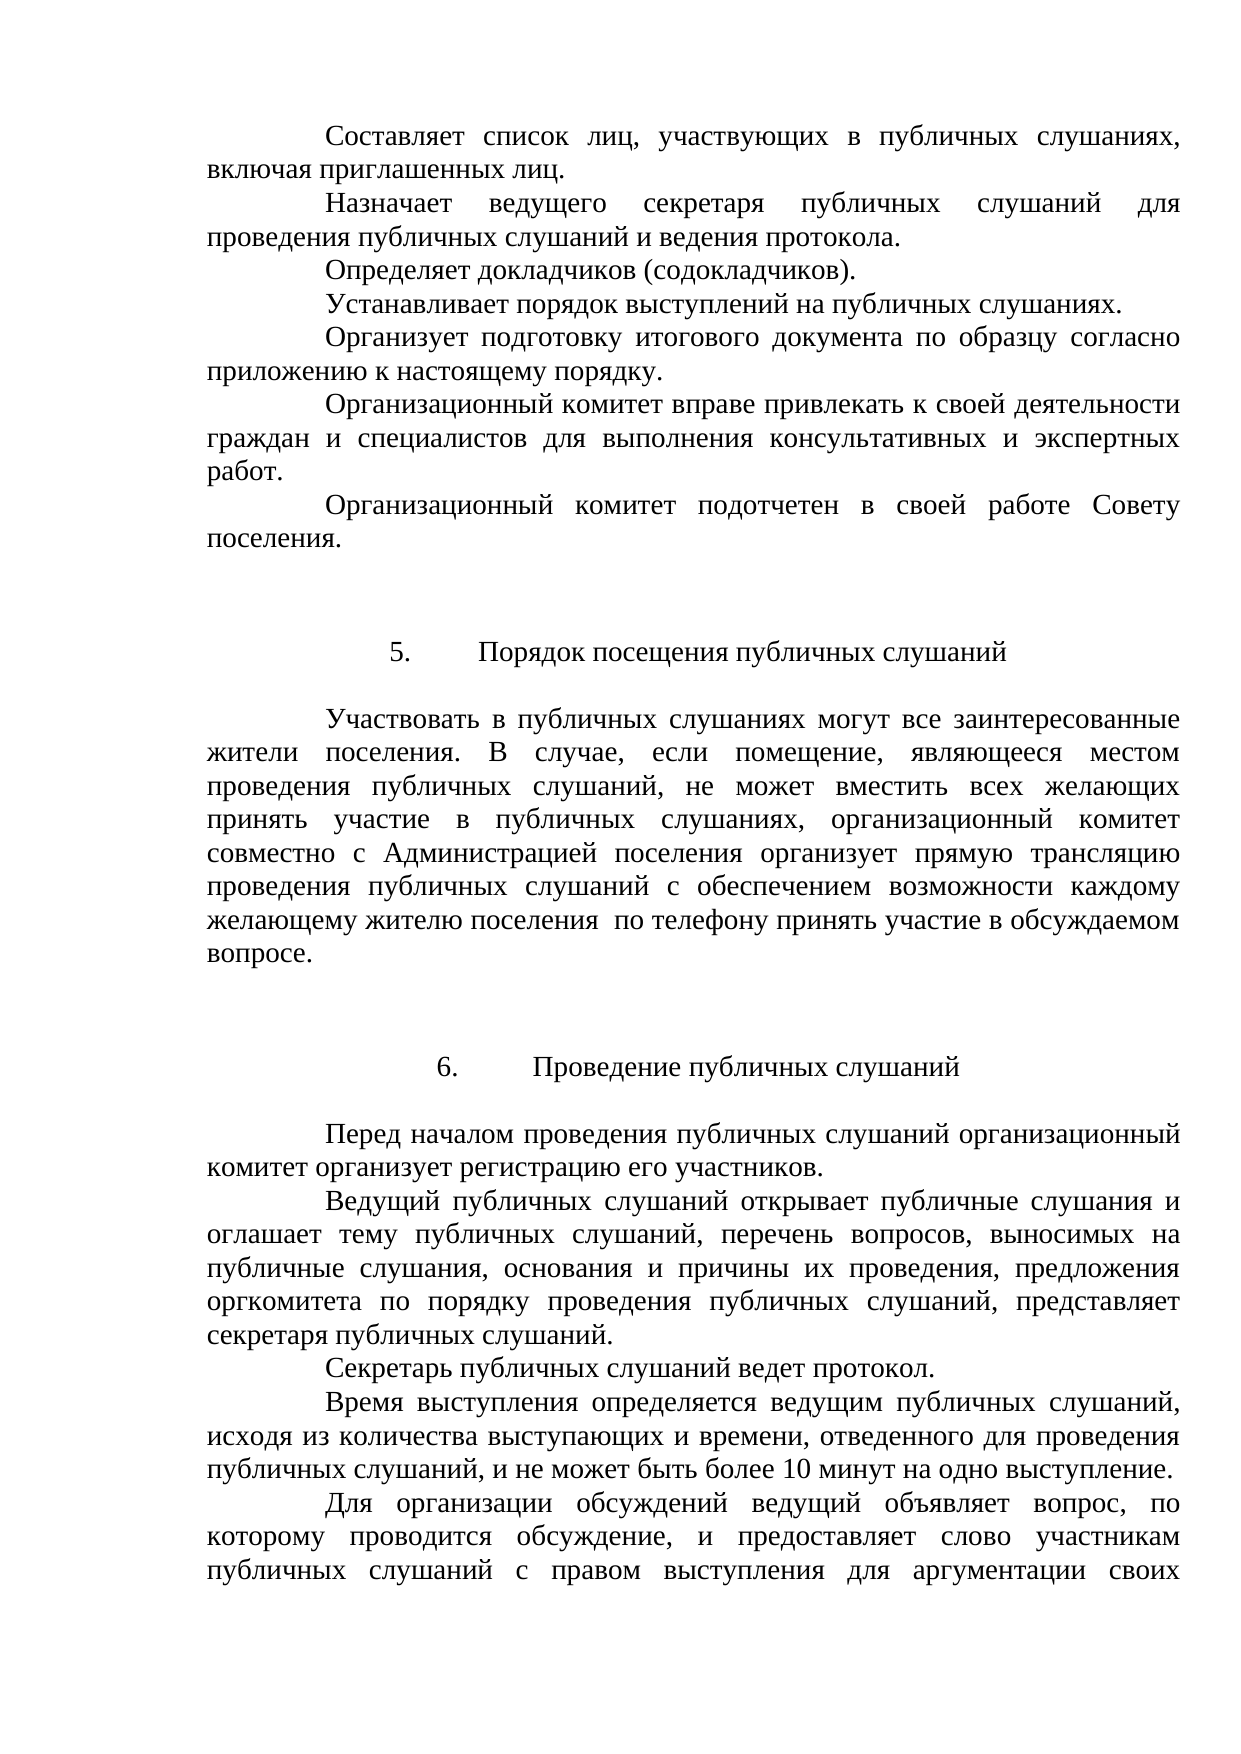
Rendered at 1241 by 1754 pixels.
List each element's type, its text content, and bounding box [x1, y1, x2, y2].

list Устанавливает порядок выступлений на публичных слушаниях. [207, 286, 1181, 319]
list Проведение публичных слушаний [383, 1049, 1013, 1082]
list Организует подготовку итогового документа по образцу согласно приложению к настоящему порядку. [207, 319, 1181, 386]
list Организационный комитет вправе привлекать к своей деятельности граждан и специалистов для выполнения консультативных и экспертных работ. [207, 386, 1181, 487]
list Составляет список лиц, участвующих в публичных слушаниях, включая приглашенных лиц. [207, 118, 1181, 185]
list Время выступления определяется ведущим публичных слушаний, исходя из количества выступающих и времени, отведенного для проведения публичных слушаний, и не может быть более 10 минут на одно выступление. [207, 1384, 1181, 1485]
list Секретарь публичных слушаний ведет протокол. [207, 1351, 1181, 1384]
list Организационный комитет подотчетен в своей работе Совету поселения. [207, 487, 1181, 554]
list Назначает ведущего секретаря публичных слушаний для проведения публичных слушаний и ведения протокола. [207, 185, 1181, 252]
list Перед началом проведения публичных слушаний организационный комитет организует регистрацию его участников. [207, 1116, 1181, 1183]
list Порядок посещения публичных слушаний [383, 634, 1013, 667]
list Ведущий публичных слушаний открывает публичные слушания и оглашает тему публичных слушаний, перечень вопросов, выносимых на публичные слушания, основания и причины их проведения, предложения оргкомитета по порядку проведения публичных слушаний, представляет секретаря публичных слушаний. [207, 1183, 1181, 1351]
list Участвовать в публичных слушаниях могут все заинтересованные жители поселения. В случае, если помещение, являющееся местом проведения публичных слушаний, не может вместить всех желающих принять участие в публичных слушаниях, организационный комитет совместно с Администрацией поселения организует прямую трансляцию проведения публичных слушаний с обеспечением возможности каждому желающему жителю поселения по телефону принять участие в обсуждаемом вопросе. [207, 701, 1181, 969]
list Определяет докладчиков (содокладчиков). [207, 252, 1181, 286]
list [207, 1485, 1181, 1585]
